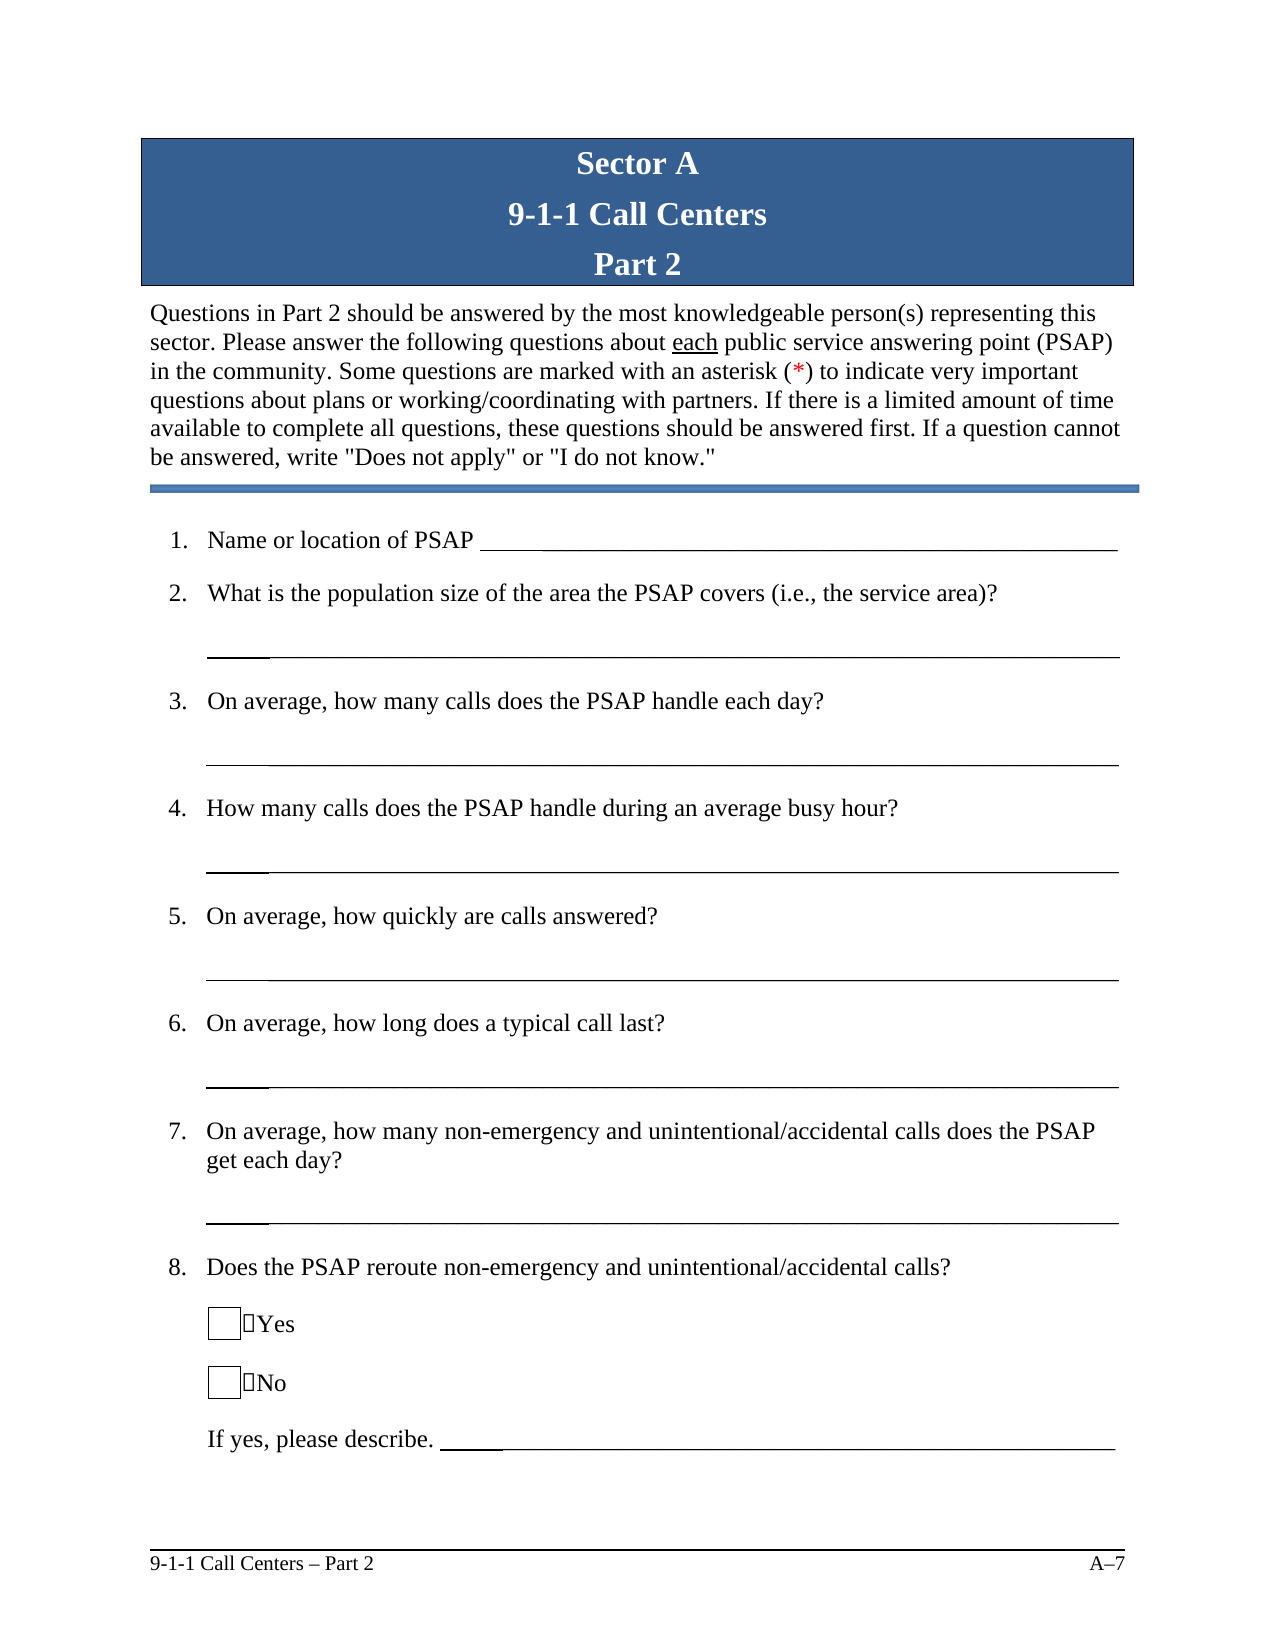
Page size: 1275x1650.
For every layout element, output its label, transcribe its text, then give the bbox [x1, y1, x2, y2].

list What is the population size of the area the PSAP covers (i.e., the service area)? [169, 578, 1125, 607]
list ____________________________________________________________________ [206, 740, 1125, 768]
list How many calls does the PSAP handle during an average busy hour? [168, 793, 1125, 822]
list Yes [207, 1306, 1125, 1340]
list ____________________________________________________________________ [206, 632, 1125, 661]
text 9-1-1 Call Centers [142, 188, 1133, 232]
list On average, how many non-emergency and unintentional/accidental calls does the PSAP get each day? [168, 1116, 1125, 1173]
text Part 2 [142, 239, 1133, 285]
list On average, how long does a typical call last? [168, 1008, 1125, 1037]
list If yes, please describe. _________________________________________________ [207, 1424, 1125, 1453]
list Name or location of PSAP ______________________________________________ [169, 525, 1125, 553]
list ____________________________________________________________________ [206, 1198, 1125, 1227]
list On average, how many calls does the PSAP handle each day? [169, 686, 1125, 715]
list ____________________________________________________________________ [206, 1062, 1125, 1091]
list ____________________________________________________________________ [206, 847, 1125, 876]
text Sector A [142, 139, 1133, 181]
list Does the PSAP reroute non-emergency and unintentional/accidental calls? [168, 1252, 1125, 1281]
text Questions in Part 2 should be answered by the most knowledgeable person(s) representing this sector. Please answer the following questions about each public service answering point (PSAP) in the community. Some questions are marked with an asterisk (*) to indicate very important questions about plans or working/coordinating with partners. If there is a limited amount of time available to complete all questions, these questions should be answered first. If a question cannot be answered, write "Does not apply" or "I do not know." [150, 298, 1125, 471]
list No [207, 1365, 1125, 1399]
list On average, how quickly are calls answered? [168, 901, 1125, 930]
list ____________________________________________________________________ [206, 955, 1125, 983]
